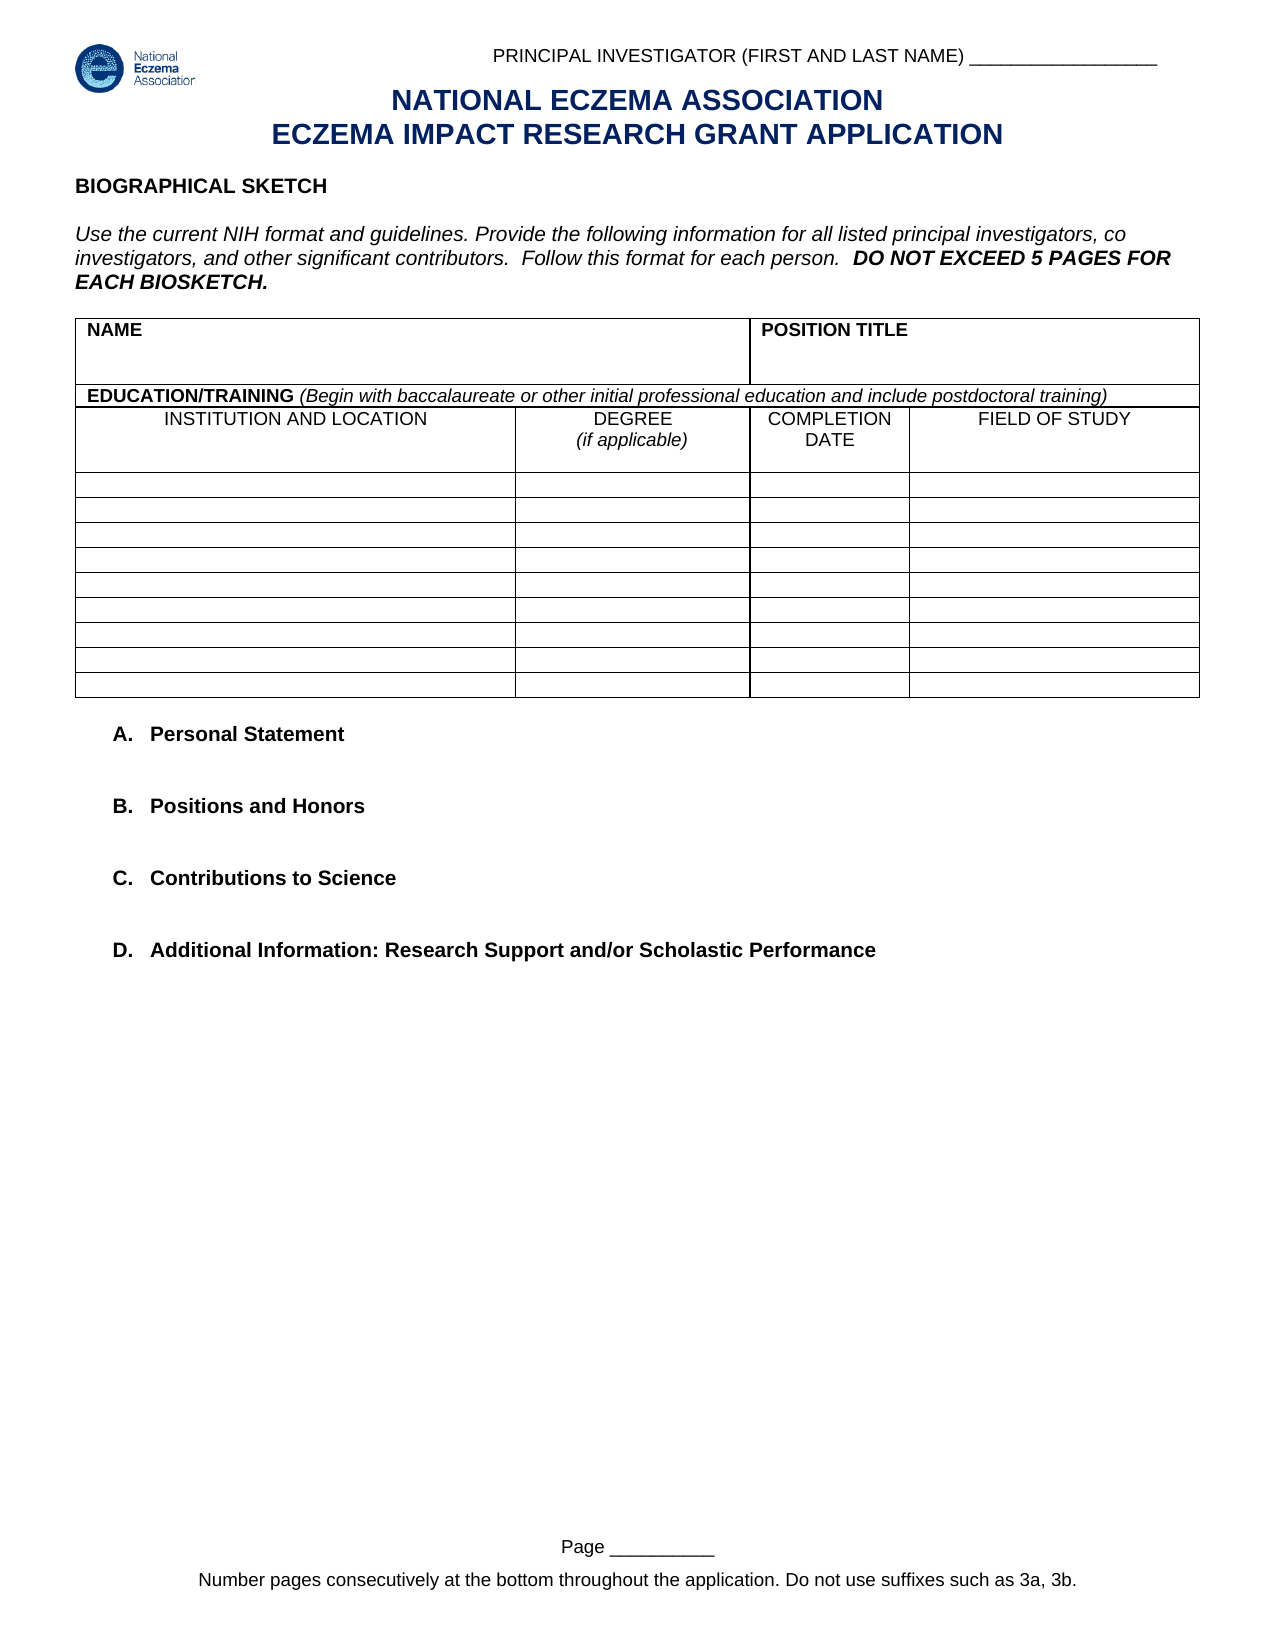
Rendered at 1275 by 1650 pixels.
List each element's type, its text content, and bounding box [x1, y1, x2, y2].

table_cell [910, 548, 1199, 572]
table_cell [516, 523, 749, 547]
list Personal Statement [112, 722, 1200, 746]
table_cell [516, 673, 749, 697]
table_cell [516, 573, 749, 597]
table_cell [751, 548, 909, 572]
table_cell [910, 573, 1199, 597]
table_cell [910, 673, 1199, 697]
table_cell [910, 498, 1199, 522]
table_cell [751, 573, 909, 597]
table_header POSITION TITLE [751, 319, 1199, 384]
list Positions and Honors [112, 794, 1200, 818]
picture [75, 44, 195, 93]
table_cell [516, 623, 749, 647]
table_cell [751, 648, 909, 672]
table_cell [516, 548, 749, 572]
table_cell [76, 573, 515, 597]
table_cell [516, 498, 749, 522]
table_cell [76, 673, 515, 697]
table_cell [910, 523, 1199, 547]
table_cell [751, 498, 909, 522]
table_cell [910, 473, 1199, 497]
table_cell DEGREE (if applicable) [516, 408, 749, 472]
table_cell [751, 523, 909, 547]
table_cell [910, 648, 1199, 672]
table_cell [76, 598, 515, 622]
table_cell [516, 598, 749, 622]
table_cell FIELD OF STUDY [910, 408, 1199, 472]
table_cell EDUCATION/TRAINING (Begin with baccalaureate or other initial professional education and include postdoctoral training) [76, 385, 1199, 406]
list Contributions to Science [112, 866, 1200, 890]
table_cell [516, 648, 749, 672]
table_cell [76, 473, 515, 497]
text BIOGRAPHICAL SKETCH [75, 174, 1200, 198]
table_cell [76, 648, 515, 672]
list Additional Information: Research Support and/or Scholastic Performance [112, 938, 1200, 962]
table_cell [910, 623, 1199, 647]
table_cell [751, 598, 909, 622]
table_cell [76, 548, 515, 572]
table_cell [516, 473, 749, 497]
text Use the current NIH format and guidelines. Provide the following information for all listed principal investigators, co investigators, and other significant contributors. Follow this format for each person. DO NOT EXCEED 5 PAGES FOR EACH BIOSKETCH. [75, 222, 1200, 294]
table_cell [751, 623, 909, 647]
table_cell COMPLETION DATE [751, 408, 909, 472]
table_cell [76, 623, 515, 647]
table_header NAME [76, 319, 749, 384]
table_cell INSTITUTION AND LOCATION [76, 408, 515, 472]
table_cell [76, 523, 515, 547]
table_cell [751, 473, 909, 497]
table_cell [751, 673, 909, 697]
table_cell [76, 498, 515, 522]
table_cell [910, 598, 1199, 622]
